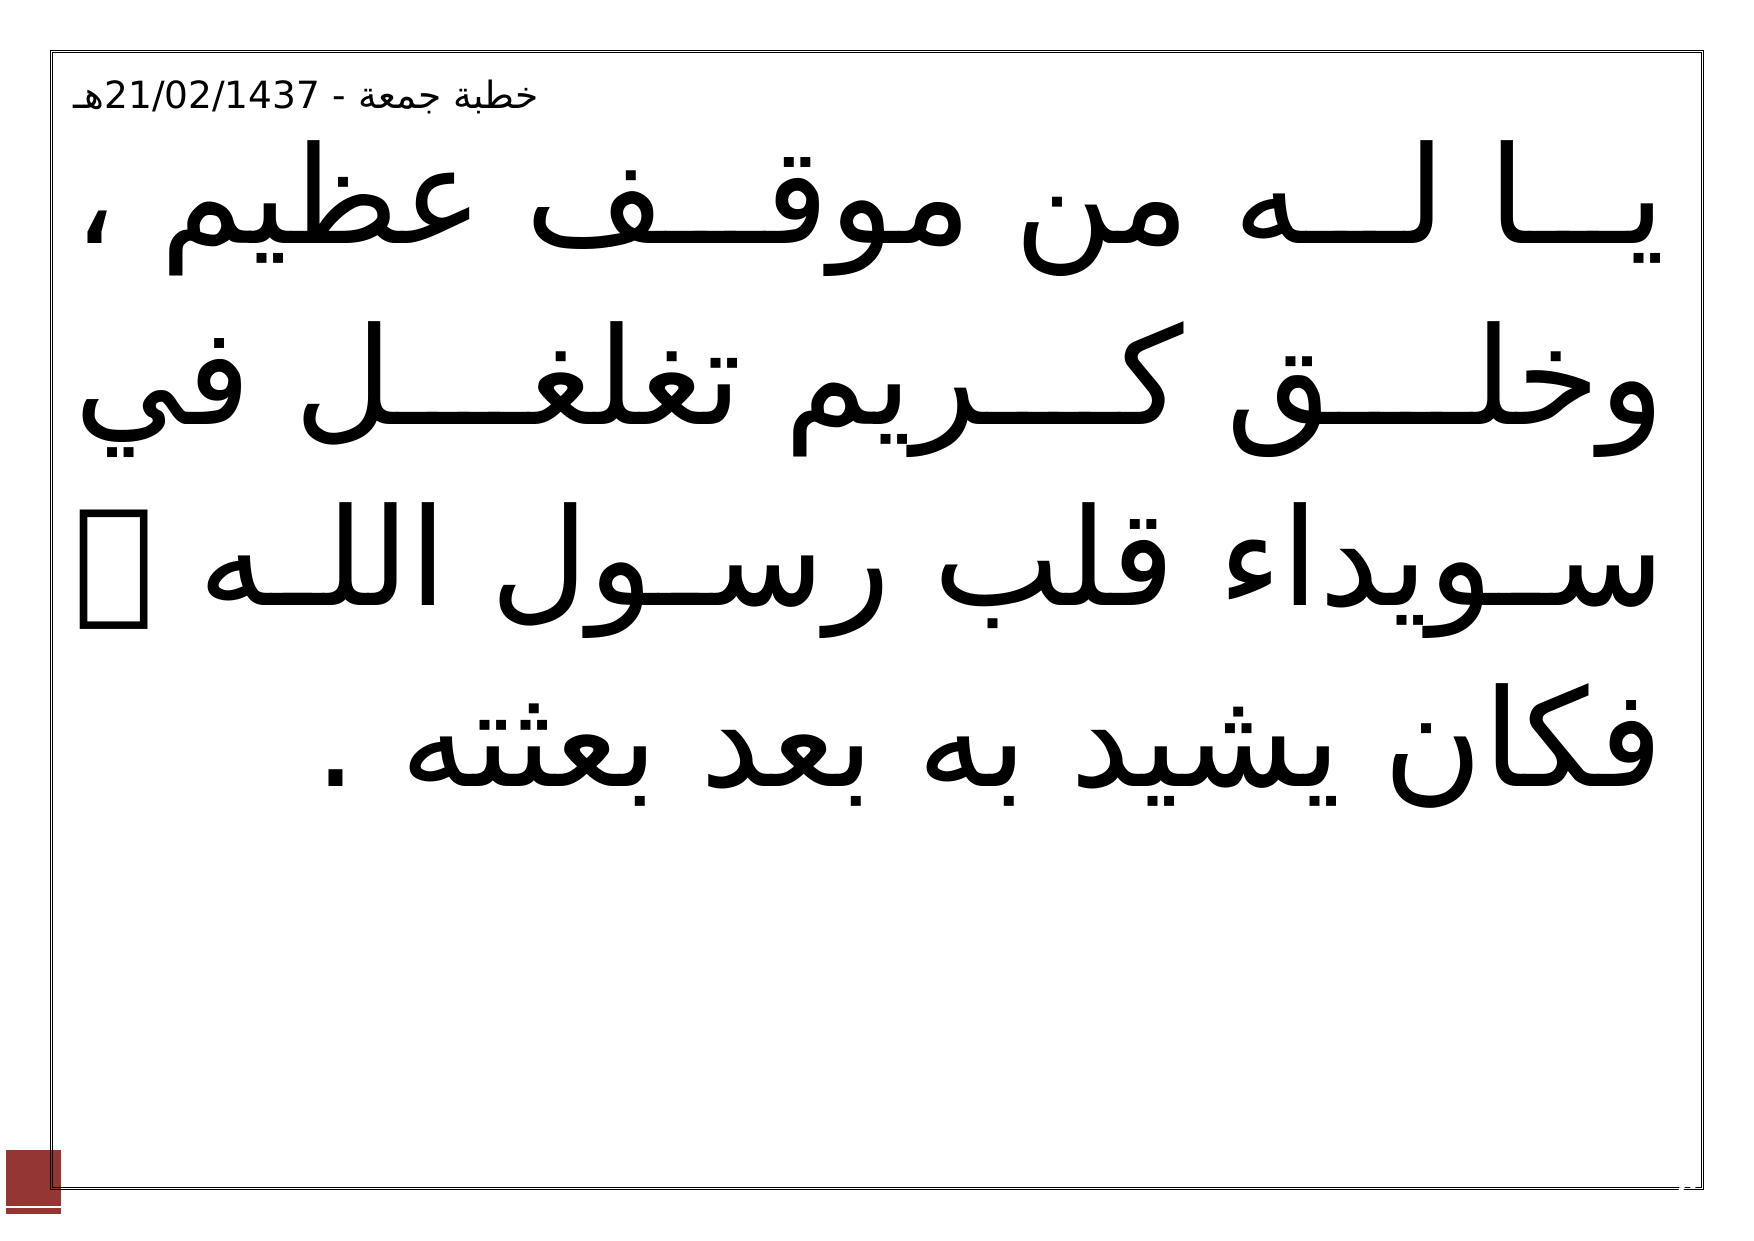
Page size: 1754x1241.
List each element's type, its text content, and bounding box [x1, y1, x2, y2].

text يا له من موقف عظيم ، وخلق كريم تغلغل في سويداء قلب رسول الله فكان يشيد به بعد بعثته . [74, 117, 1665, 818]
